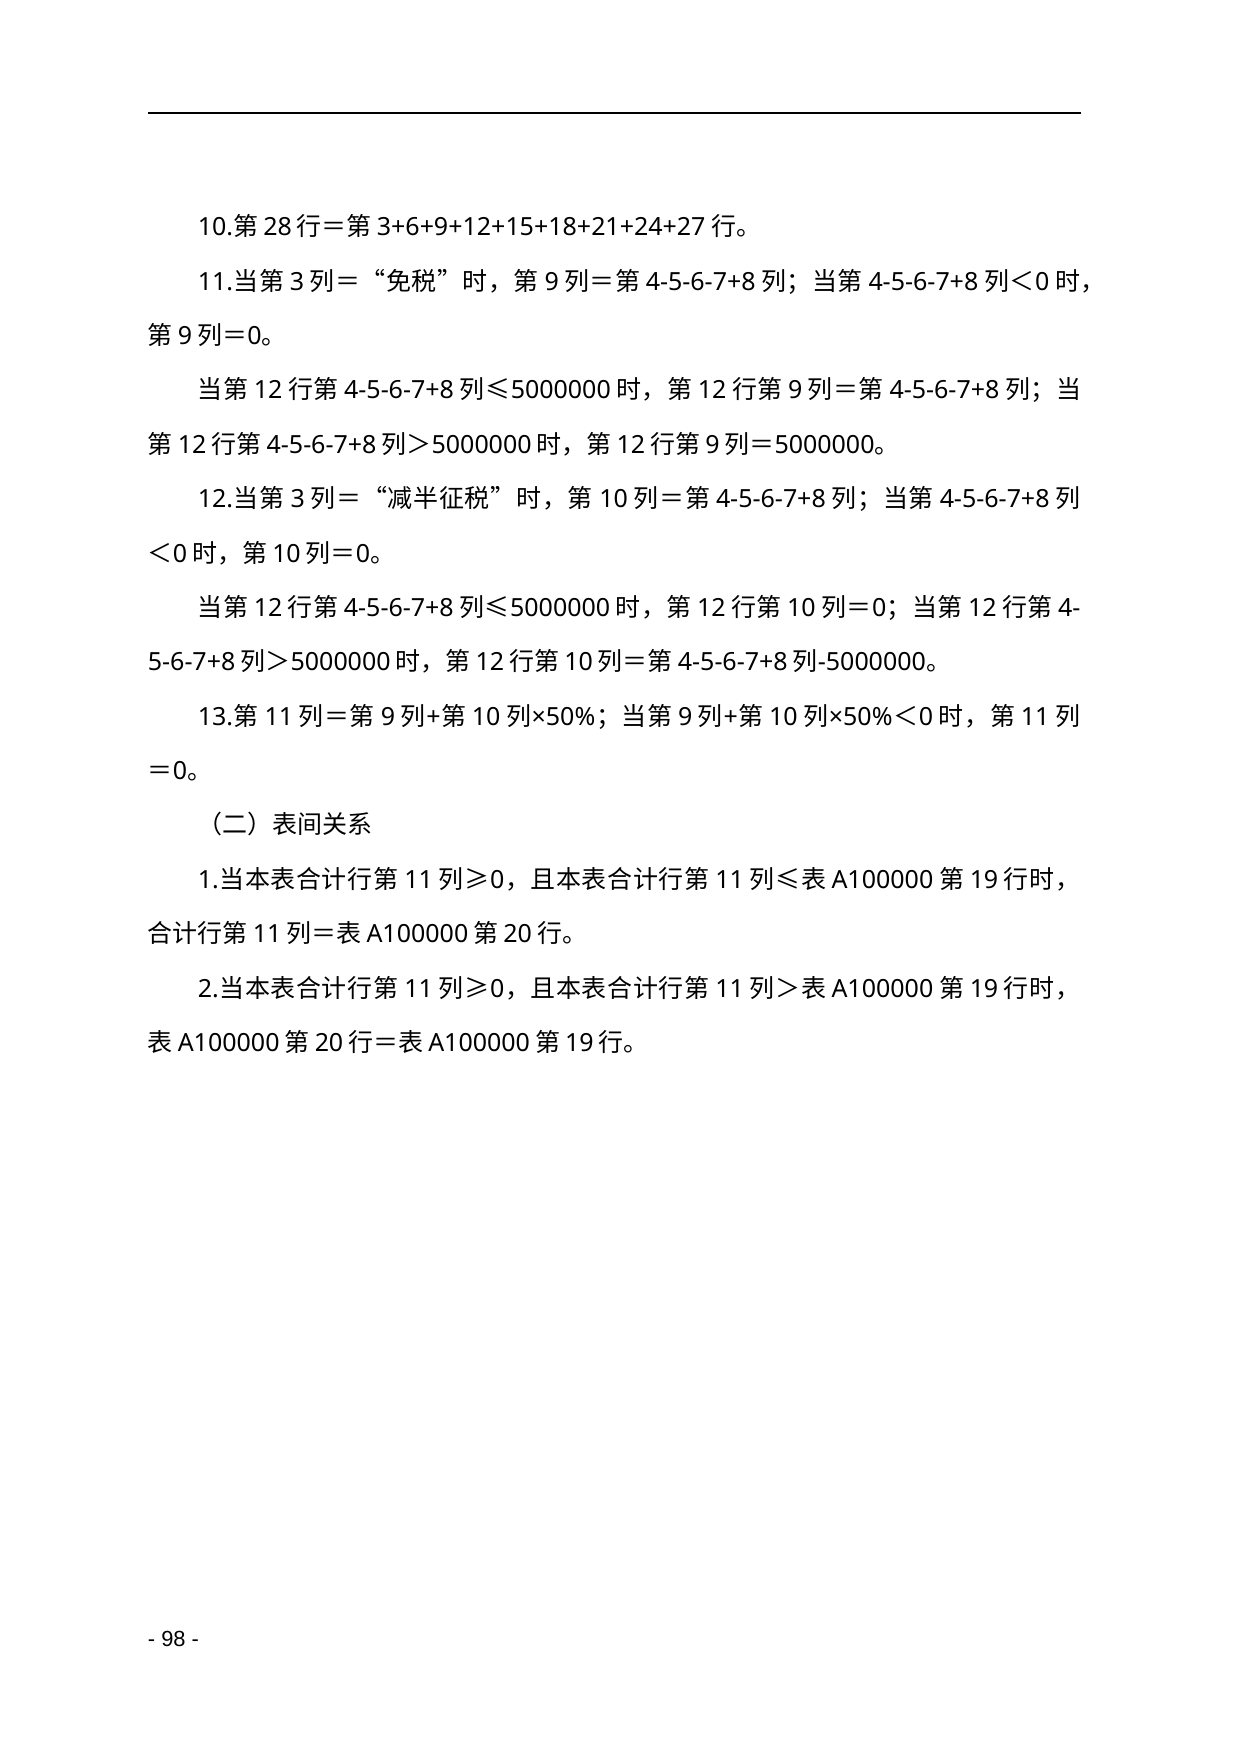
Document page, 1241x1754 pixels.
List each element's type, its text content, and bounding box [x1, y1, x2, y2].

text 13.第11列＝第9列+第10列×50%；当第9列+第10列×50%＜0时，第11列＝0。 [148, 696, 1081, 787]
text （二）表间关系 [148, 805, 1081, 841]
text 11.当第3列＝“免税”时，第9列＝第4-5-6-7+8列；当第4-5-6-7+8列＜0时，第9列＝0。 [148, 261, 1081, 352]
text 当第12行第4-5-6-7+8列≤5000000时，第12行第10列＝0；当第12行第4-5-6-7+8列＞5000000时，第12行第10列＝第4-5-6-7+8列-5000000。 [148, 587, 1081, 678]
text 2.当本表合计行第11列≥0，且本表合计行第11列＞表A100000第19行时，表A100000第20行＝表A100000第19行。 [148, 968, 1081, 1059]
text 当第12行第4-5-6-7+8列≤5000000时，第12行第9列＝第4-5-6-7+8列；当第12行第4-5-6-7+8列＞5000000时，第12行第9列＝5000000。 [148, 370, 1081, 461]
text 10.第28行＝第3+6+9+12+15+18+21+24+27行。 [148, 207, 1081, 243]
text 12.当第3列＝“减半征税”时，第10列＝第4-5-6-7+8列；当第4-5-6-7+8列＜0时，第10列＝0。 [148, 479, 1081, 569]
text 1.当本表合计行第11列≥0，且本表合计行第11列≤表A100000第19行时， 合计行第11列＝表A100000第20行。 [148, 859, 1081, 950]
